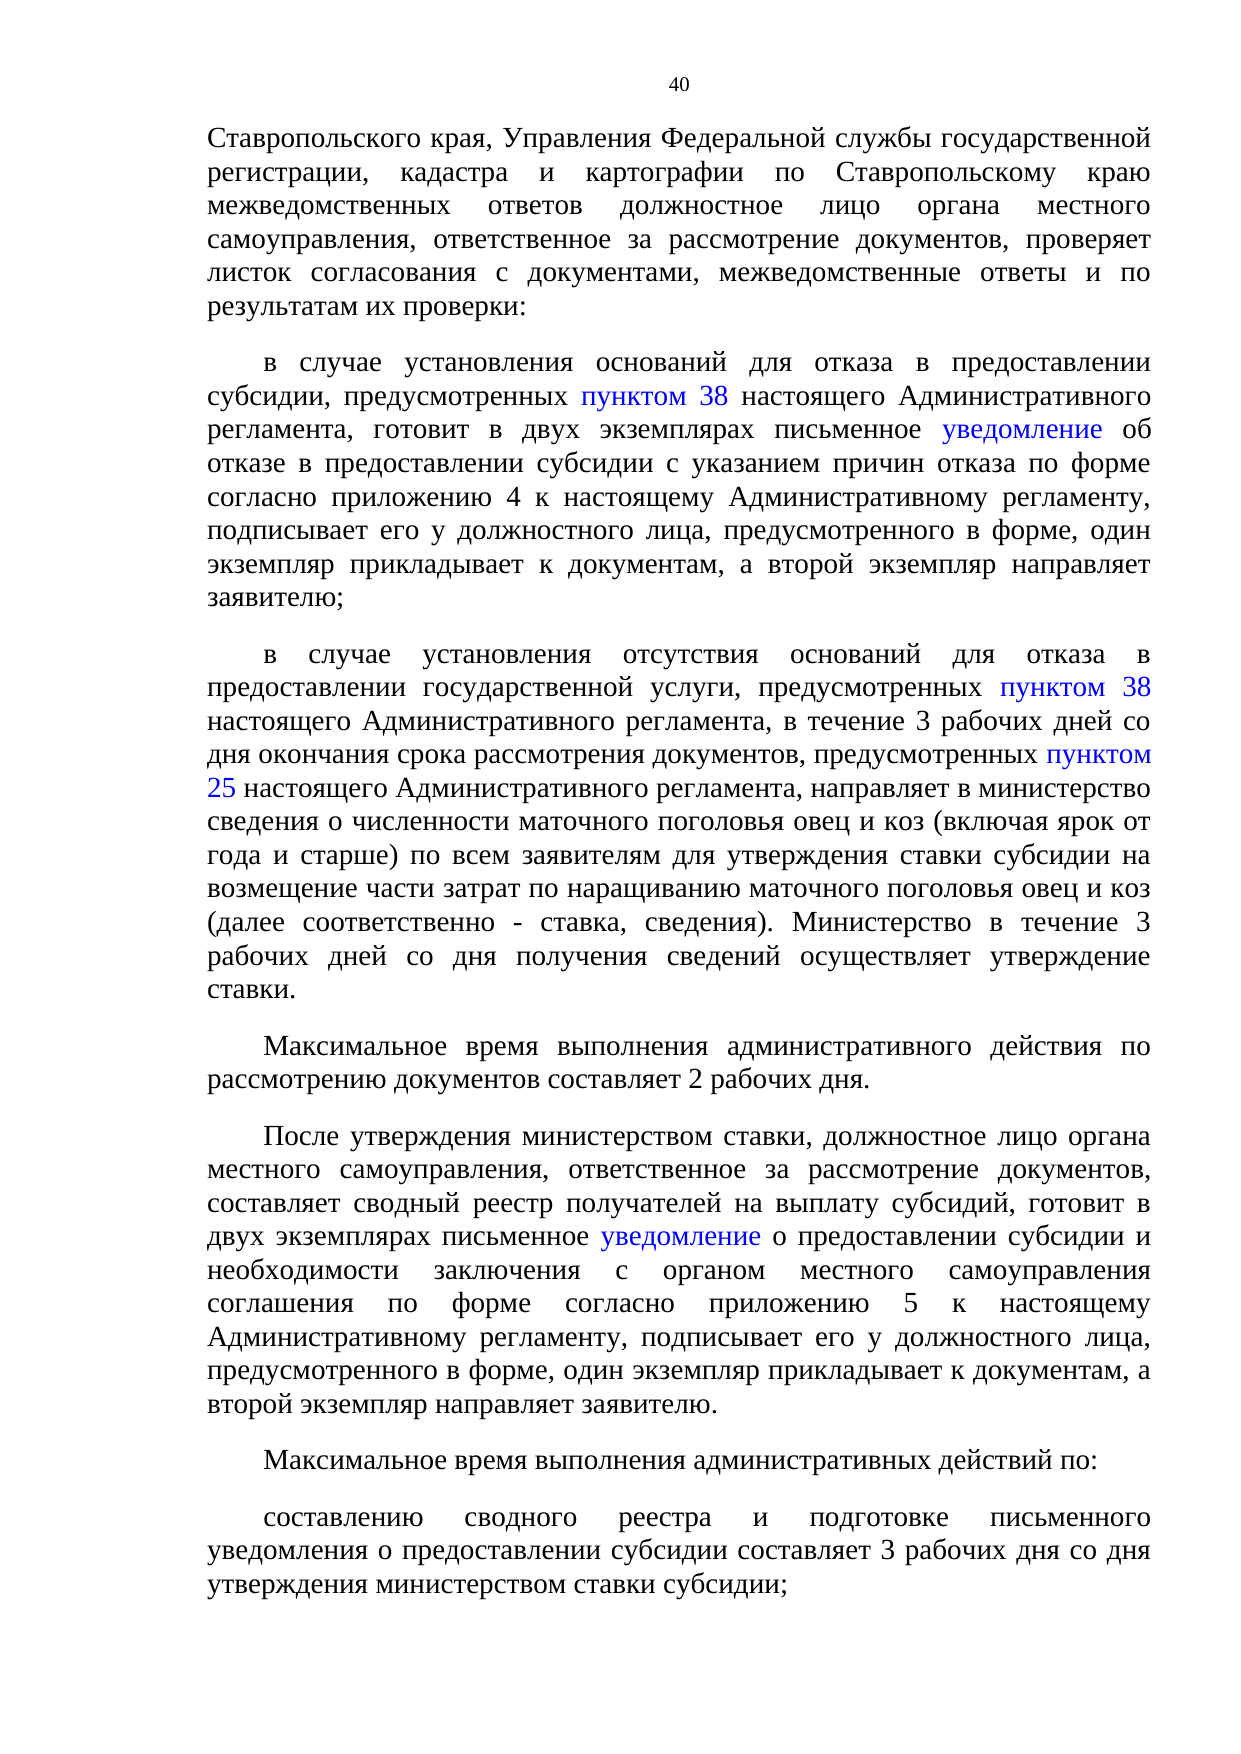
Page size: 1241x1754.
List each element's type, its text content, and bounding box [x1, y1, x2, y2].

text После утверждения министерством ставки, должностное лицо органа местного самоуправления, ответственное за рассмотрение документов, составляет сводный реестр получателей на выплату субсидий, готовит в двух экземплярах письменное уведомление о предоставлении субсидии и необходимости заключения с органом местного самоуправления соглашения по форме согласно приложению 5 к настоящему Административному регламенту, подписывает его у должностного лица, предусмотренного в форме, один экземпляр прикладывает к документам, а второй экземпляр направляет заявителю. [207, 1118, 1152, 1419]
text в случае установления отсутствия оснований для отказа в предоставлении государственной услуги, предусмотренных пунктом 38 настоящего Административного регламента, в течение 3 рабочих дней со дня окончания срока рассмотрения документов, предусмотренных пунктом 25 настоящего Административного регламента, направляет в министерство сведения о численности маточного поголовья овец и коз (включая ярок от года и старше) по всем заявителям для утверждения ставки субсидии на возмещение части затрат по наращиванию маточного поголовья овец и коз (далее соответственно - ставка, сведения). Министерство в течение 3 рабочих дней со дня получения сведений осуществляет утверждение ставки. [207, 636, 1152, 1005]
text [207, 120, 1152, 322]
text Максимальное время выполнения административных действий по: [207, 1442, 1152, 1476]
text составлению сводного реестра и подготовке письменного уведомления о предоставлении субсидии составляет 3 рабочих дня со дня утверждения министерством ставки субсидии; [207, 1499, 1152, 1599]
text в случае установления оснований для отказа в предоставлении субсидии, предусмотренных пунктом 38 настоящего Административного регламента, готовит в двух экземплярах письменное уведомление об отказе в предоставлении субсидии с указанием причин отказа по форме согласно приложению 4 к настоящему Административному регламенту, подписывает его у должностного лица, предусмотренного в форме, один экземпляр прикладывает к документам, а второй экземпляр направляет заявителю; [207, 344, 1152, 613]
text Максимальное время выполнения административного действия по рассмотрению документов составляет 2 рабочих дня. [207, 1028, 1152, 1095]
